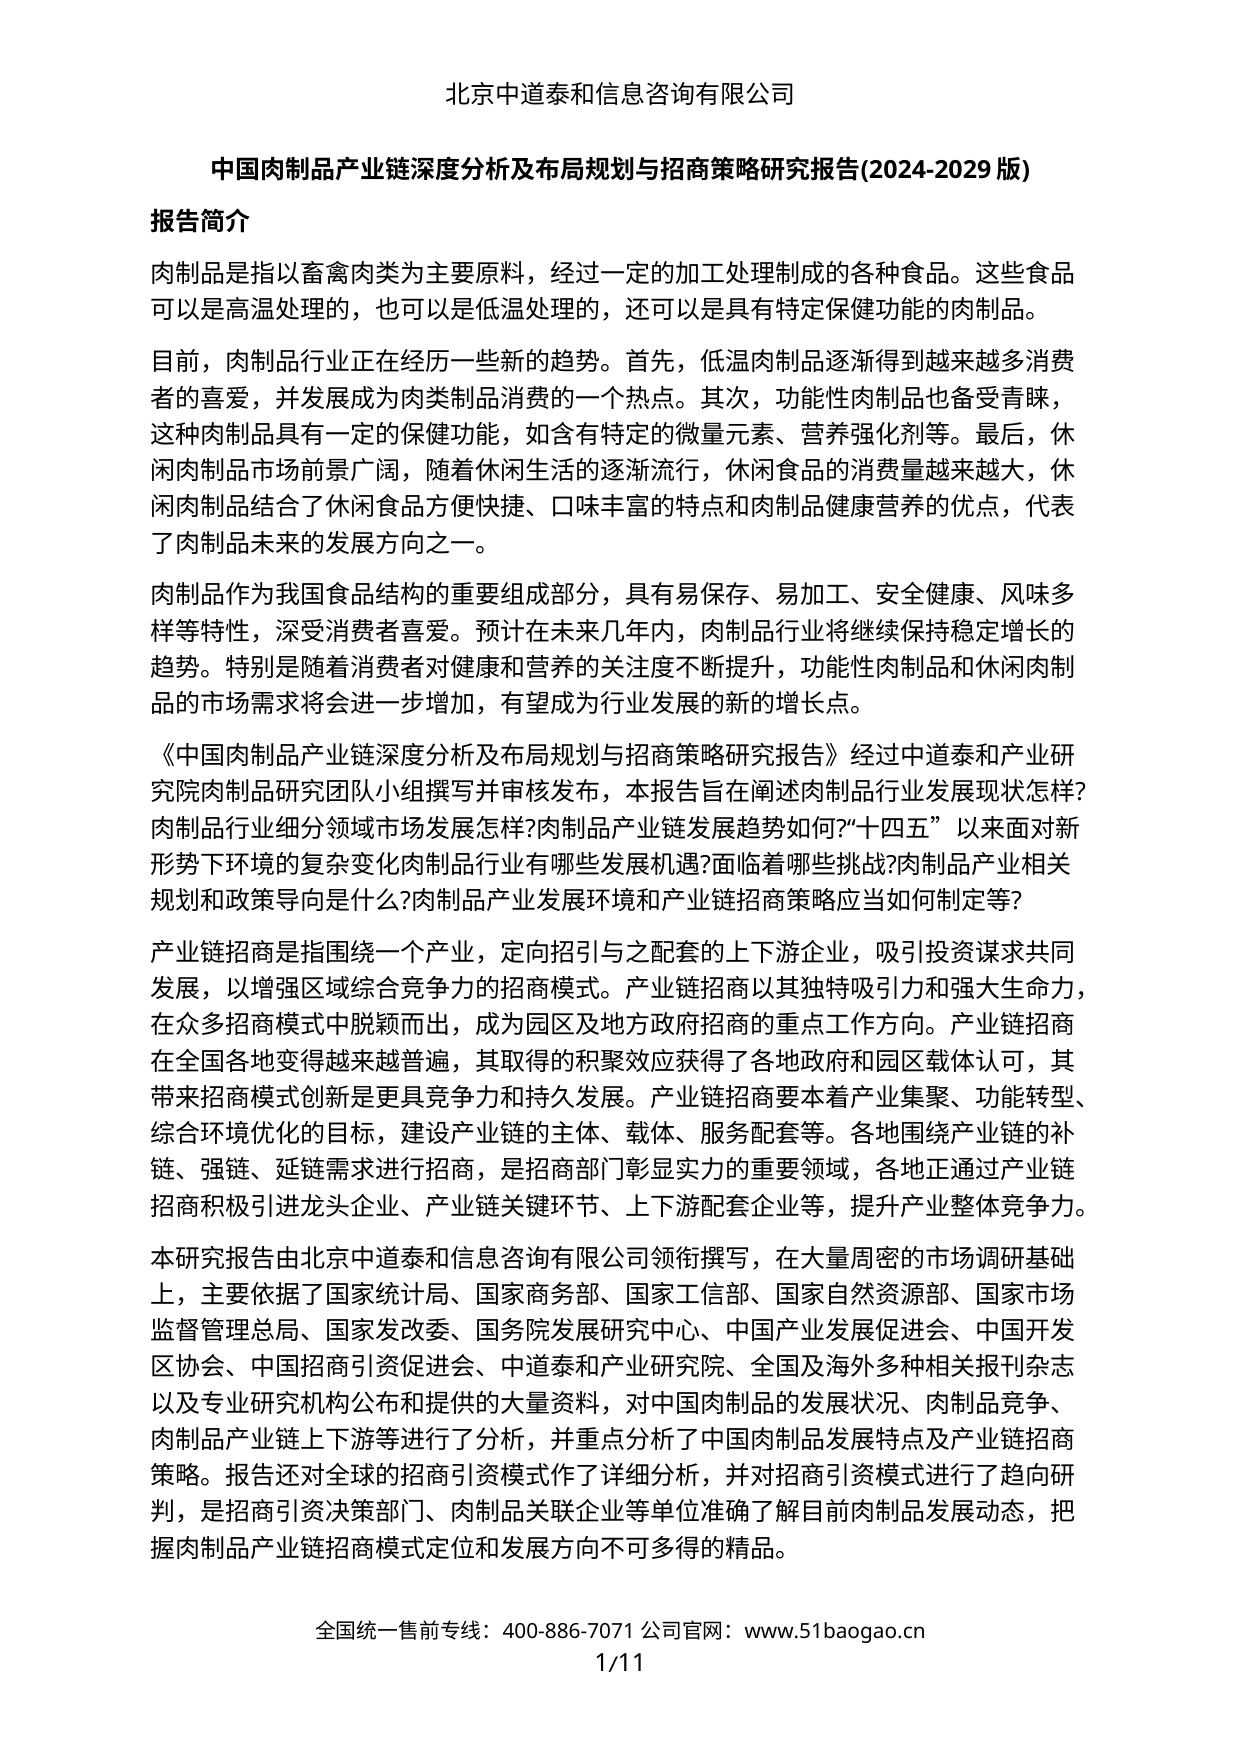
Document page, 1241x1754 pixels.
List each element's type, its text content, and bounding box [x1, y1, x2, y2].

text 中国肉制品产业链深度分析及布局规划与招商策略研究报告(2024-2029版) [150, 150, 1090, 186]
text 本研究报告由北京中道泰和信息咨询有限公司领衔撰写，在大量周密的市场调研基础上，主要依据了国家统计局、国家商务部、国家工信部、国家自然资源部、国家市场监督管理总局、国家发改委、国务院发展研究中心、中国产业发展促进会、中国开发区协会、中国招商引资促进会、中道泰和产业研究院、全国及海外多种相关报刊杂志以及专业研究机构公布和提供的大量资料，对中国肉制品的发展状况、肉制品竞争、肉制品产业链上下游等进行了分析，并重点分析了中国肉制品发展特点及产业链招商策略。报告还对全球的招商引资模式作了详细分析，并对招商引资模式进行了趋向研判，是招商引资决策部门、肉制品关联企业等单位准确了解目前肉制品发展动态，把握肉制品产业链招商模式定位和发展方向不可多得的精品。 [150, 1238, 1090, 1564]
text 肉制品作为我国食品结构的重要组成部分，具有易保存、易加工、安全健康、风味多样等特性，深受消费者喜爱。预计在未来几年内，肉制品行业将继续保持稳定增长的趋势。特别是随着消费者对健康和营养的关注度不断提升，功能性肉制品和休闲肉制品的市场需求将会进一步增加，有望成为行业发展的新的增长点。 [150, 575, 1090, 720]
text 《中国肉制品产业链深度分析及布局规划与招商策略研究报告》经过中道泰和产业研究院肉制品研究团队小组撰写并审核发布，本报告旨在阐述肉制品行业发展现状怎样?肉制品行业细分领域市场发展怎样?肉制品产业链发展趋势如何?“十四五”以来面对新形势下环境的复杂变化肉制品行业有哪些发展机遇?面临着哪些挑战?肉制品产业相关规划和政策导向是什么?肉制品产业发展环境和产业链招商策略应当如何制定等? [150, 736, 1090, 917]
text 肉制品是指以畜禽肉类为主要原料，经过一定的加工处理制成的各种食品。这些食品可以是高温处理的，也可以是低温处理的，还可以是具有特定保健功能的肉制品。 [150, 254, 1090, 326]
text 目前，肉制品行业正在经历一些新的趋势。首先，低温肉制品逐渐得到越来越多消费者的喜爱，并发展成为肉类制品消费的一个热点。其次，功能性肉制品也备受青睐，这种肉制品具有一定的保健功能，如含有特定的微量元素、营养强化剂等。最后，休闲肉制品市场前景广阔，随着休闲生活的逐渐流行，休闲食品的消费量越来越大，休闲肉制品结合了休闲食品方便快捷、口味丰富的特点和肉制品健康营养的优点，代表了肉制品未来的发展方向之一。 [150, 342, 1090, 559]
text 产业链招商是指围绕一个产业，定向招引与之配套的上下游企业，吸引投资谋求共同发展，以增强区域综合竞争力的招商模式。产业链招商以其独特吸引力和强大生命力，在众多招商模式中脱颖而出，成为园区及地方政府招商的重点工作方向。产业链招商在全国各地变得越来越普遍，其取得的积聚效应获得了各地政府和园区载体认可，其带来招商模式创新是更具竞争力和持久发展。产业链招商要本着产业集聚、功能转型、综合环境优化的目标，建设产业链的主体、载体、服务配套等。各地围绕产业链的补链、强链、延链需求进行招商，是招商部门彰显实力的重要领域，各地正通过产业链招商积极引进龙头企业、产业链关键环节、上下游配套企业等，提升产业整体竞争力。 [150, 932, 1090, 1222]
text 报告简介 [150, 202, 1090, 238]
